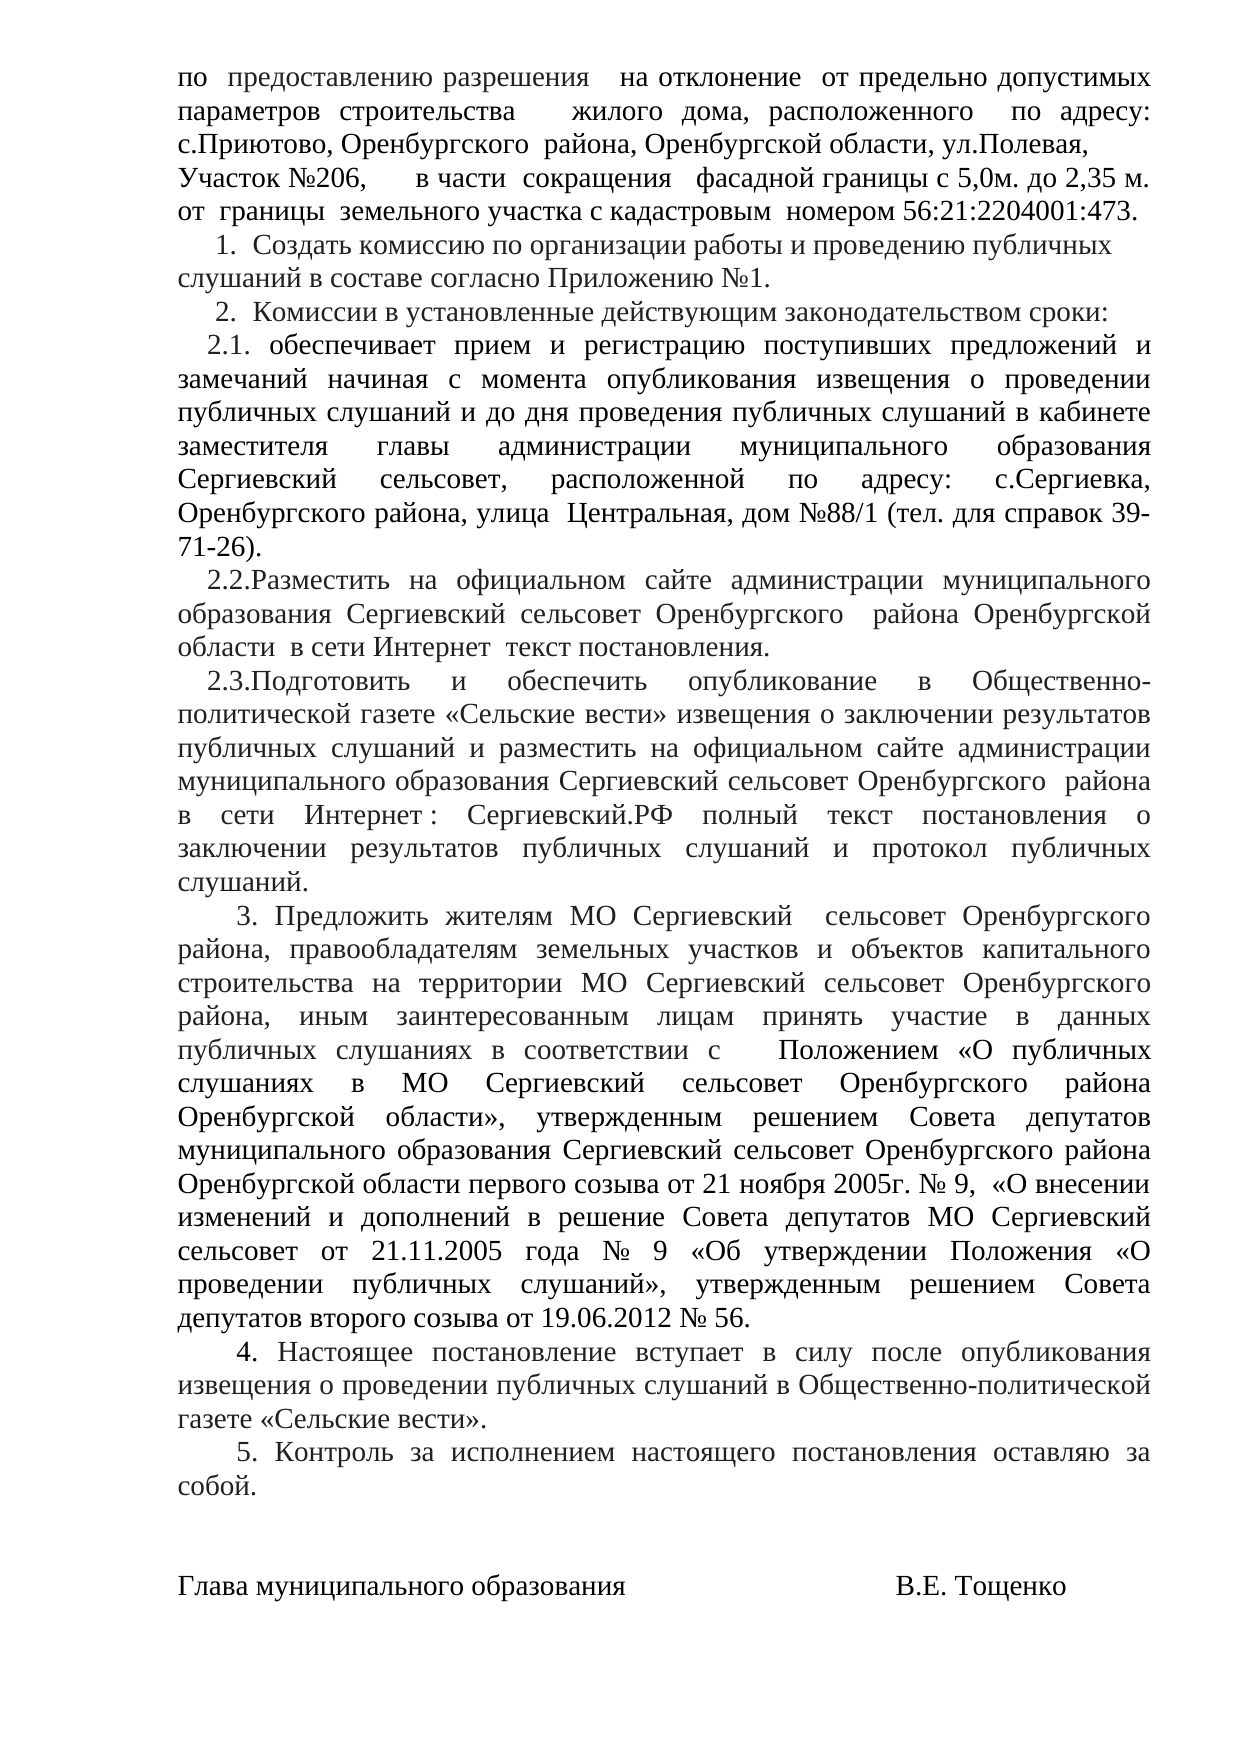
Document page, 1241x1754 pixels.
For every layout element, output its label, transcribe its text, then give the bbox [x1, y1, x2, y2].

text Участок №206, в части сокращения фасадной границы с 5,0м. до 2,35 м. от границы земельного участка с кадастровым номером 56:21:2204001:473. [177, 160, 1152, 227]
list Комиссии в установленные действующим законодательством сроки: [215, 294, 1152, 327]
list Создать комиссию по организации работы и проведению публичных слушаний в составе согласно Приложению №1. [177, 227, 1152, 294]
text Глава муниципального образования В.Е. Тощенко [177, 1568, 1152, 1602]
text 2.2.Разместить на официальном сайте администрации муниципального образования Сергиевский сельсовет Оренбургского района Оренбургской области в сети Интернет текст постановления. [177, 562, 1152, 663]
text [177, 59, 1152, 160]
text 5. Контроль за исполнением настоящего постановления оставляю за собой. [177, 1434, 1152, 1501]
text 4. Настоящее постановление вступает в силу после опубликования извещения о проведении публичных слушаний в Общественно-политической газете «Сельские вести». [177, 1334, 1152, 1434]
text 2.1. обеспечивает прием и регистрацию поступивших предложений и замечаний начиная с момента опубликования извещения о проведении публичных слушаний и до дня проведения публичных слушаний в кабинете заместителя главы администрации муниципального образования Сергиевский сельсовет, расположенной по адресу: с.Сергиевка, Оренбургского района, улица Центральная, дом №88/1 (тел. для справок 39-71-26). [177, 327, 1152, 562]
text 3. Предложить жителям МО Сергиевский сельсовет Оренбургского района, правообладателям земельных участков и объектов капитального строительства на территории МО Сергиевский сельсовет Оренбургского района, иным заинтересованным лицам принять участие в данных публичных слушаниях в соответствии с Положением «О публичных слушаниях в МО Сергиевский сельсовет Оренбургского района Оренбургской области», утвержденным решением Совета депутатов муниципального образования Сергиевский сельсовет Оренбургского района Оренбургской области первого созыва от 21 ноября 2005г. № 9, «О внесении изменений и дополнений в решение Совета депутатов МО Сергиевский сельсовет от 21.11.2005 года № 9 «Об утверждении Положения «О проведении публичных слушаний», утвержденным решением Совета депутатов второго созыва от 19.06.2012 № 56. [177, 898, 1152, 1334]
text 2.3.Подготовить и обеспечить опубликование в Общественно-политической газете «Сельские вести» извещения о заключении результатов публичных слушаний и разместить на официальном сайте администрации муниципального образования Сергиевский сельсовет Оренбургского района в сети Интернет : Сергиевский.РФ полный текст постановления о заключении результатов публичных слушаний и протокол публичных слушаний. [177, 663, 1152, 898]
